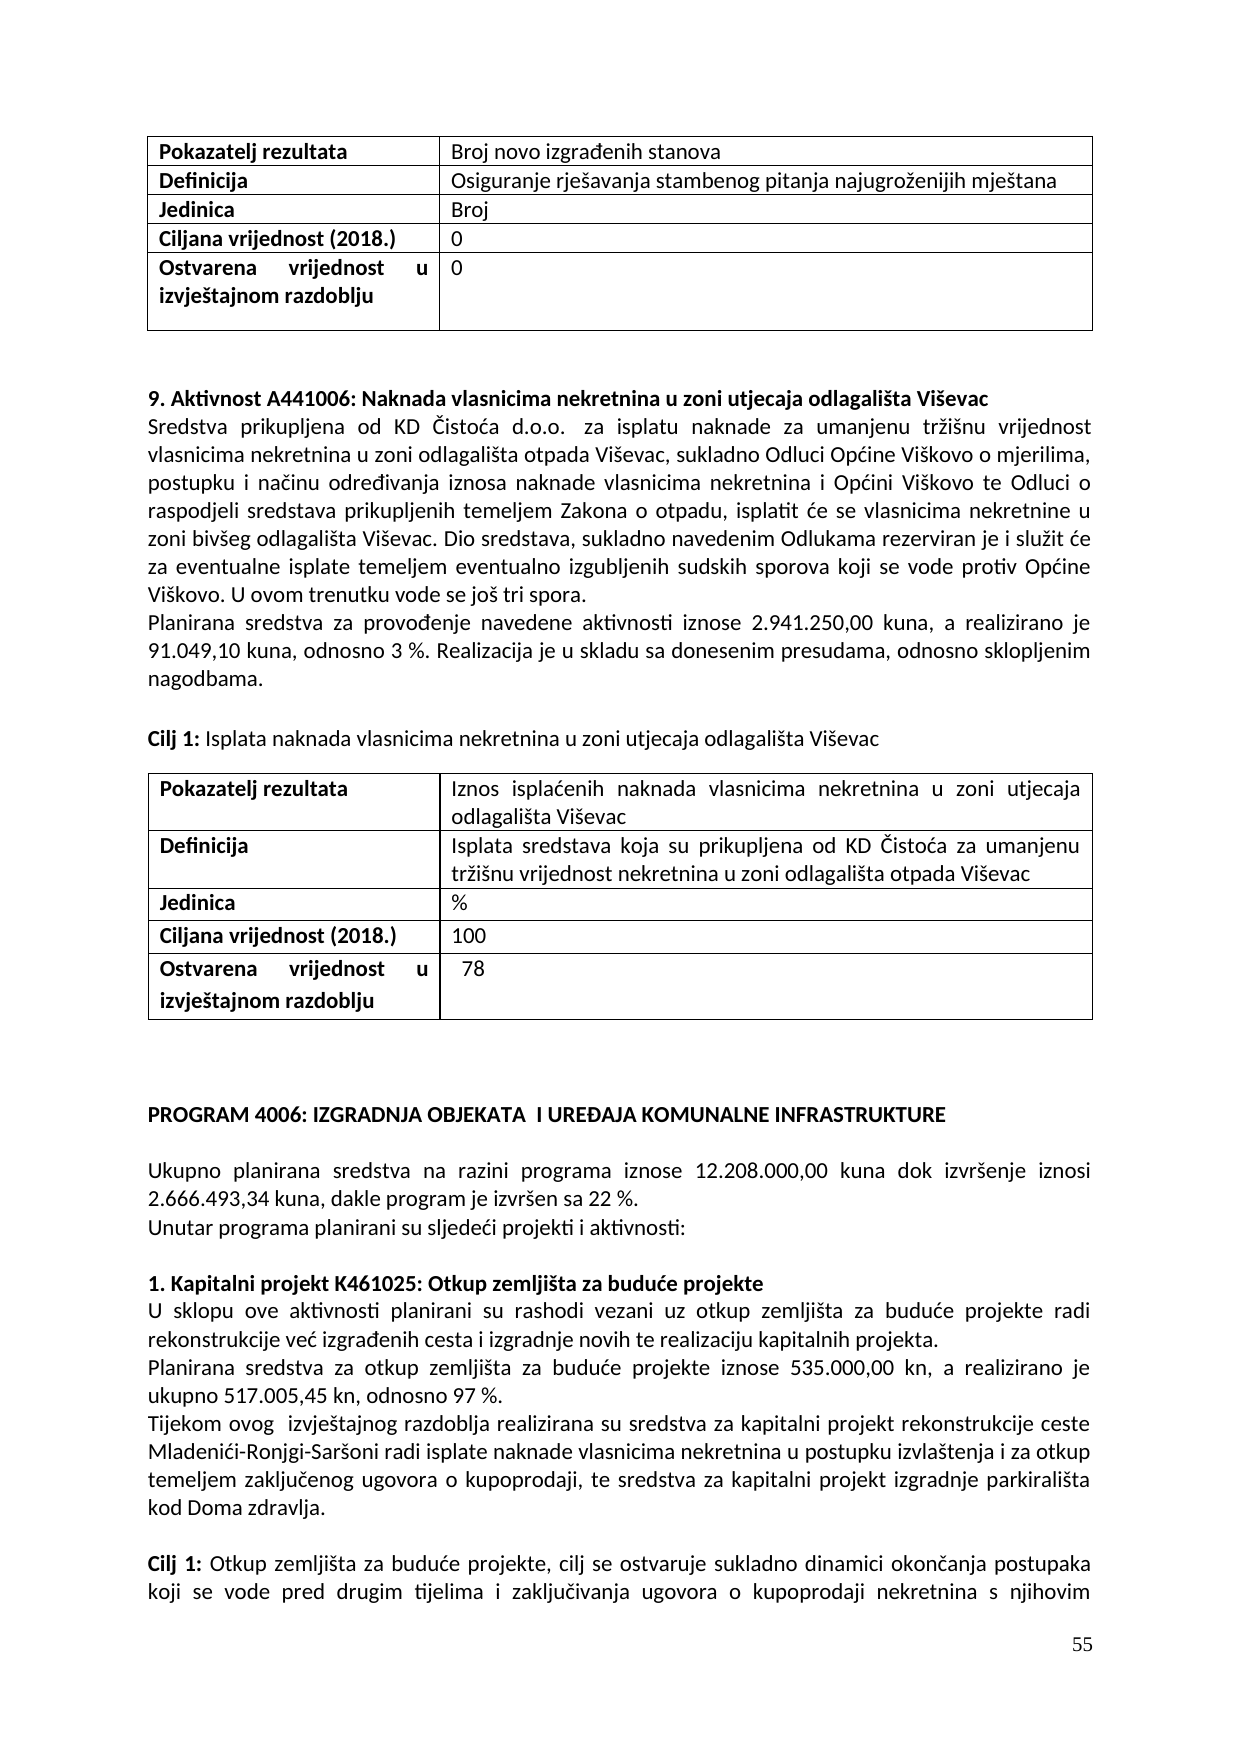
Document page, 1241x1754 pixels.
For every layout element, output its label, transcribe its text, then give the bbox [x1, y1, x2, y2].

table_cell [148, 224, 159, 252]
text Unutar programa planirani su sljedeći projekti i aktivnosti: [148, 1213, 1092, 1241]
table_cell Ciljana vrijednost (2018.) [149, 921, 439, 953]
text Planirana sredstva za otkup zemljišta za buduće projekte iznose 535.000,00 kn, a realizirano je ukupno 517.005,45 kn, odnosno 97 %. [148, 1353, 1092, 1409]
text 1. Kapitalni projekt K461025: Otkup zemljišta za buduće projekte [148, 1269, 1092, 1297]
text Ukupno planirana sredstva na razini programa iznose 12.208.000,00 kuna dok izvršenje iznosi 2.666.493,34 kuna, dakle program je izvršen sa 22 %. [148, 1157, 1092, 1213]
table_cell Ostvarena vrijednost u izvještajnom razdoblju [149, 954, 439, 1018]
table_cell % [441, 889, 1092, 920]
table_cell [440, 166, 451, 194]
table_cell 78 [441, 954, 1092, 1018]
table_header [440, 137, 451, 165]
text U sklopu ove aktivnosti planirani su rashodi vezani uz otkup zemljišta za buduće projekte radi rekonstrukcije već izgrađenih cesta i izgradnje novih te realizaciju kapitalnih projekta. [148, 1297, 1092, 1353]
text 9. Aktivnost A441006: Naknada vlasnicima nekretnina u zoni utjecaja odlagališta Viševac [148, 384, 1092, 412]
table_cell 0 [440, 253, 1092, 330]
table_header Pokazatelj rezultata [149, 774, 439, 830]
text Planirana sredstva za provođenje navedene aktivnosti iznose 2.941.250,00 kuna, a realizirano je 91.049,10 kuna, odnosno 3 %. Realizacija je u skladu sa donesenim presudama, odnosno sklopljenim nagodbama. [148, 608, 1092, 692]
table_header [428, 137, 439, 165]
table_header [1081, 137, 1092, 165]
table_cell Ostvarena vrijednost u izvještajnom razdoblju [148, 253, 439, 330]
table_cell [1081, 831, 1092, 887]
table_cell Jedinica [149, 889, 439, 920]
text Sredstva prikupljena od KD Čistoća d.o.o. za isplatu naknade za umanjenu tržišnu vrijednost vlasnicima nekretnina u zoni odlagališta otpada Viševac, sukladno Odluci Općine Viškovo o mjerilima, postupku i načinu određivanja iznosa naknade vlasnicima nekretnina i Općini Viškovo te Odluci o raspodjeli sredstava prikupljenih temeljem Zakona o otpadu, isplatit će se vlasnicima nekretnine u zoni bivšeg odlagališta Viševac. Dio sredstava, sukladno navedenim Odlukama rezerviran je i služit će za eventualne isplate temeljem eventualno izgubljenih sudskih sporova koji se vode protiv Općine Viškovo. U ovom trenutku vode se još tri spora. [148, 412, 1092, 608]
text Tijekom ovog izvještajnog razdoblja realizirana su sredstva za kapitalni projekt rekonstrukcije ceste Mladenići-Ronjgi-Saršoni radi isplate naknade vlasnicima nekretnina u postupku izvlaštenja i za otkup temeljem zaključenog ugovora o kupoprodaji, te sredstva za kapitalni projekt izgradnje parkirališta kod Doma zdravlja. [148, 1409, 1092, 1521]
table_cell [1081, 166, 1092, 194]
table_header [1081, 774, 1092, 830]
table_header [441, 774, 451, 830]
table_cell Definicija [149, 831, 439, 887]
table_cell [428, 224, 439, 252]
text PROGRAM 4006: IZGRADNJA OBJEKATA I UREĐAJA KOMUNALNE INFRASTRUKTURE [148, 1101, 1092, 1128]
table_cell 100 [441, 921, 1092, 953]
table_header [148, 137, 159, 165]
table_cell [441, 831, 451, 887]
text Cilj 1: Isplata naknada vlasnicima nekretnina u zoni utjecaja odlagališta Viševac [148, 724, 1092, 752]
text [148, 1549, 1092, 1605]
